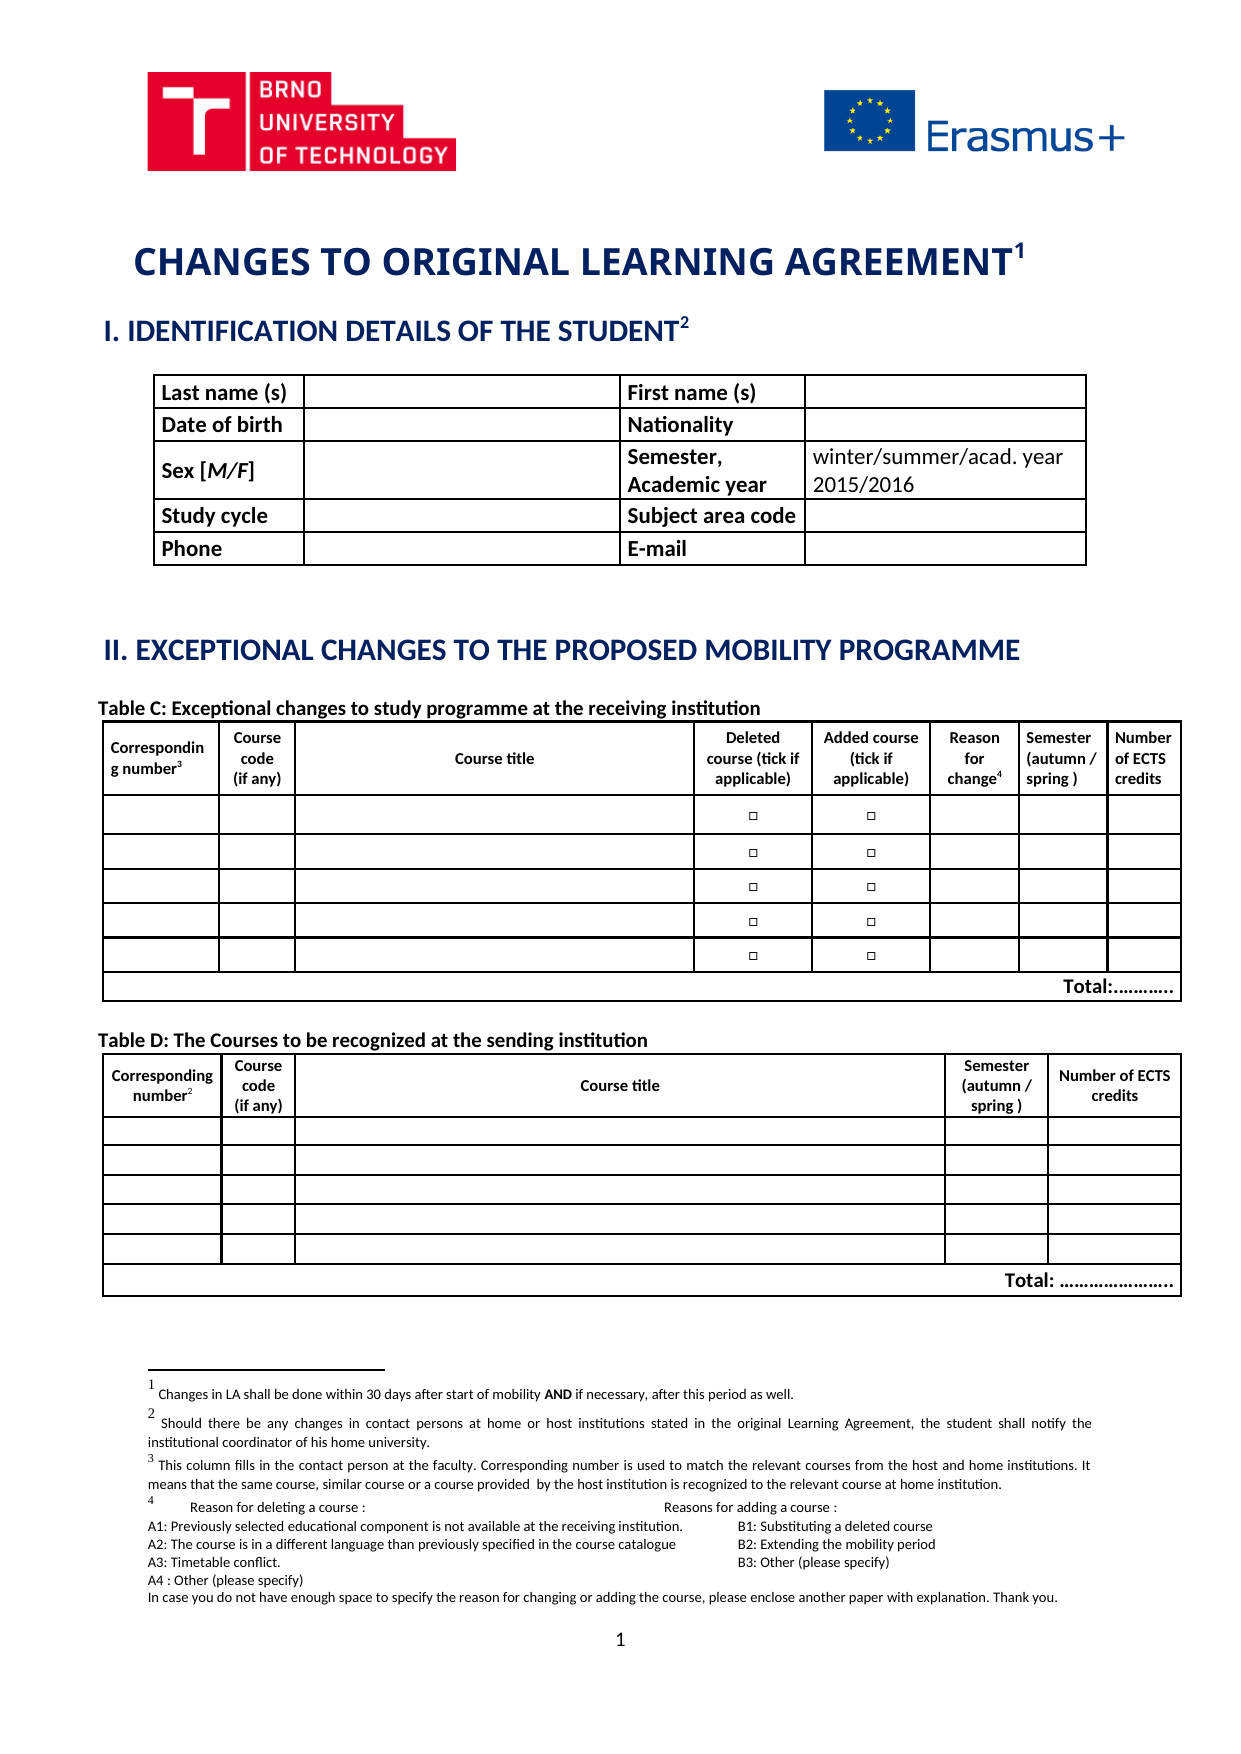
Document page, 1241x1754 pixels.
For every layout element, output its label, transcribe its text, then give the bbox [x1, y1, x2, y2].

table_cell [104, 1205, 220, 1233]
picture [147, 72, 457, 171]
table_cell [946, 1118, 1047, 1144]
table_cell [305, 500, 619, 531]
text II. EXCEPTIONAL CHANGES TO THE PROPOSED MOBILITY PROGRAMME [103, 630, 1093, 668]
table_cell [220, 796, 294, 833]
table_header Course title [296, 723, 693, 794]
text Table D: The Courses to be recognized at the sending institution [88, 1027, 1093, 1053]
table_cell [931, 835, 1018, 868]
table_cell □ [695, 939, 811, 971]
table_header [305, 376, 619, 407]
table_header Added course (tick if applicable) [813, 723, 929, 794]
table_cell [806, 500, 1085, 531]
table_header Semester (autumn / spring ) [946, 1055, 1047, 1116]
table_cell Sex [M/F] [155, 442, 303, 498]
table_cell [931, 870, 1018, 902]
table_cell [296, 1235, 944, 1263]
table_cell [1049, 1235, 1180, 1263]
table_cell [305, 442, 619, 498]
table_cell Nationality [621, 409, 804, 440]
text Table C: Exceptional changes to study programme at the receiving institution [88, 695, 1093, 720]
table_cell [220, 904, 294, 936]
table_cell Total:.……….. [104, 973, 1180, 1000]
table_cell [296, 1146, 944, 1173]
picture [824, 90, 1125, 152]
table_cell [104, 1235, 220, 1263]
table_header Reason for change [931, 723, 1018, 794]
table_header Last name (s) [155, 376, 303, 407]
table_cell [1049, 1205, 1180, 1233]
table_cell [104, 835, 218, 868]
table_cell □ [813, 835, 929, 868]
table_cell [806, 409, 1085, 440]
table_cell [1049, 1146, 1180, 1173]
table_cell [104, 1146, 220, 1173]
table_cell [296, 1176, 944, 1203]
table_cell [1109, 835, 1180, 868]
text I. IDENTIFICATION DETAILS OF THE STUDENT [103, 311, 1196, 349]
table_cell Date of birth [155, 409, 303, 440]
table_header [806, 376, 1085, 407]
table_cell [220, 835, 294, 868]
table_cell [296, 939, 693, 971]
table_cell [223, 1146, 294, 1173]
table_cell [223, 1118, 294, 1144]
table_cell [104, 870, 218, 902]
table_cell □ [695, 870, 811, 902]
table_cell □ [813, 870, 929, 902]
table_cell [1020, 796, 1106, 833]
table_header First name (s) [621, 376, 804, 407]
table_cell [104, 796, 218, 833]
table_cell [946, 1235, 1047, 1263]
table_cell □ [695, 904, 811, 936]
table_cell □ [813, 904, 929, 936]
table_cell [1109, 939, 1180, 971]
table_cell [1020, 835, 1106, 868]
table_header Number of ECTS credits [1109, 723, 1180, 794]
table_cell [1049, 1176, 1180, 1203]
table_cell [223, 1176, 294, 1203]
table_cell [1020, 939, 1106, 971]
table_cell Subject area code [621, 500, 804, 531]
table_cell [104, 904, 218, 936]
table_cell [104, 939, 218, 971]
table_cell [946, 1205, 1047, 1233]
table_cell E-mail [621, 533, 804, 564]
table_cell [946, 1146, 1047, 1173]
table_cell [1109, 870, 1180, 902]
table_header Deleted course (tick if applicable) [695, 723, 811, 794]
table_cell [223, 1235, 294, 1263]
table_header Semester (autumn / spring ) [1020, 723, 1106, 794]
table_cell [946, 1176, 1047, 1203]
table_header Course title [296, 1055, 944, 1116]
table_cell [220, 870, 294, 902]
table_cell □ [813, 939, 929, 971]
table_cell Total: ………………….. [104, 1265, 1180, 1295]
table_cell Semester, Academic year [621, 442, 804, 498]
table_cell winter/summer/acad. year 2015/2016 [806, 442, 1085, 498]
table_header Course code (if any) [220, 723, 294, 794]
table_cell [1049, 1118, 1180, 1144]
table_cell [305, 409, 619, 440]
table_header Course code (if any) [223, 1055, 294, 1116]
table_cell [305, 533, 619, 564]
table_cell [296, 904, 693, 936]
table_cell [1020, 870, 1106, 902]
table_cell [1020, 904, 1106, 936]
table_cell [104, 1176, 220, 1203]
table_cell [931, 939, 1018, 971]
table_cell [296, 796, 693, 833]
text CHANGES TO ORIGINAL LEARNING AGREEMENT [133, 235, 1196, 286]
table_cell [1109, 796, 1180, 833]
table_cell [931, 796, 1018, 833]
table_cell [223, 1205, 294, 1233]
table_cell [806, 533, 1085, 564]
table_cell [296, 835, 693, 868]
table_header Number of ECTS credits [1049, 1055, 1180, 1116]
table_cell □ [695, 796, 811, 833]
table_cell Phone [155, 533, 303, 564]
table_cell [1109, 904, 1180, 936]
table_cell [296, 1205, 944, 1233]
table_header Corresponding number [104, 723, 218, 794]
table_cell [296, 870, 693, 902]
table_cell □ [813, 796, 929, 833]
table_cell [931, 904, 1018, 936]
table_cell [220, 939, 294, 971]
table_cell Study cycle [155, 500, 303, 531]
table_header Corresponding number2 [104, 1055, 220, 1116]
table_cell [104, 1118, 220, 1144]
table_cell □ [695, 835, 811, 868]
table_cell [296, 1118, 944, 1144]
